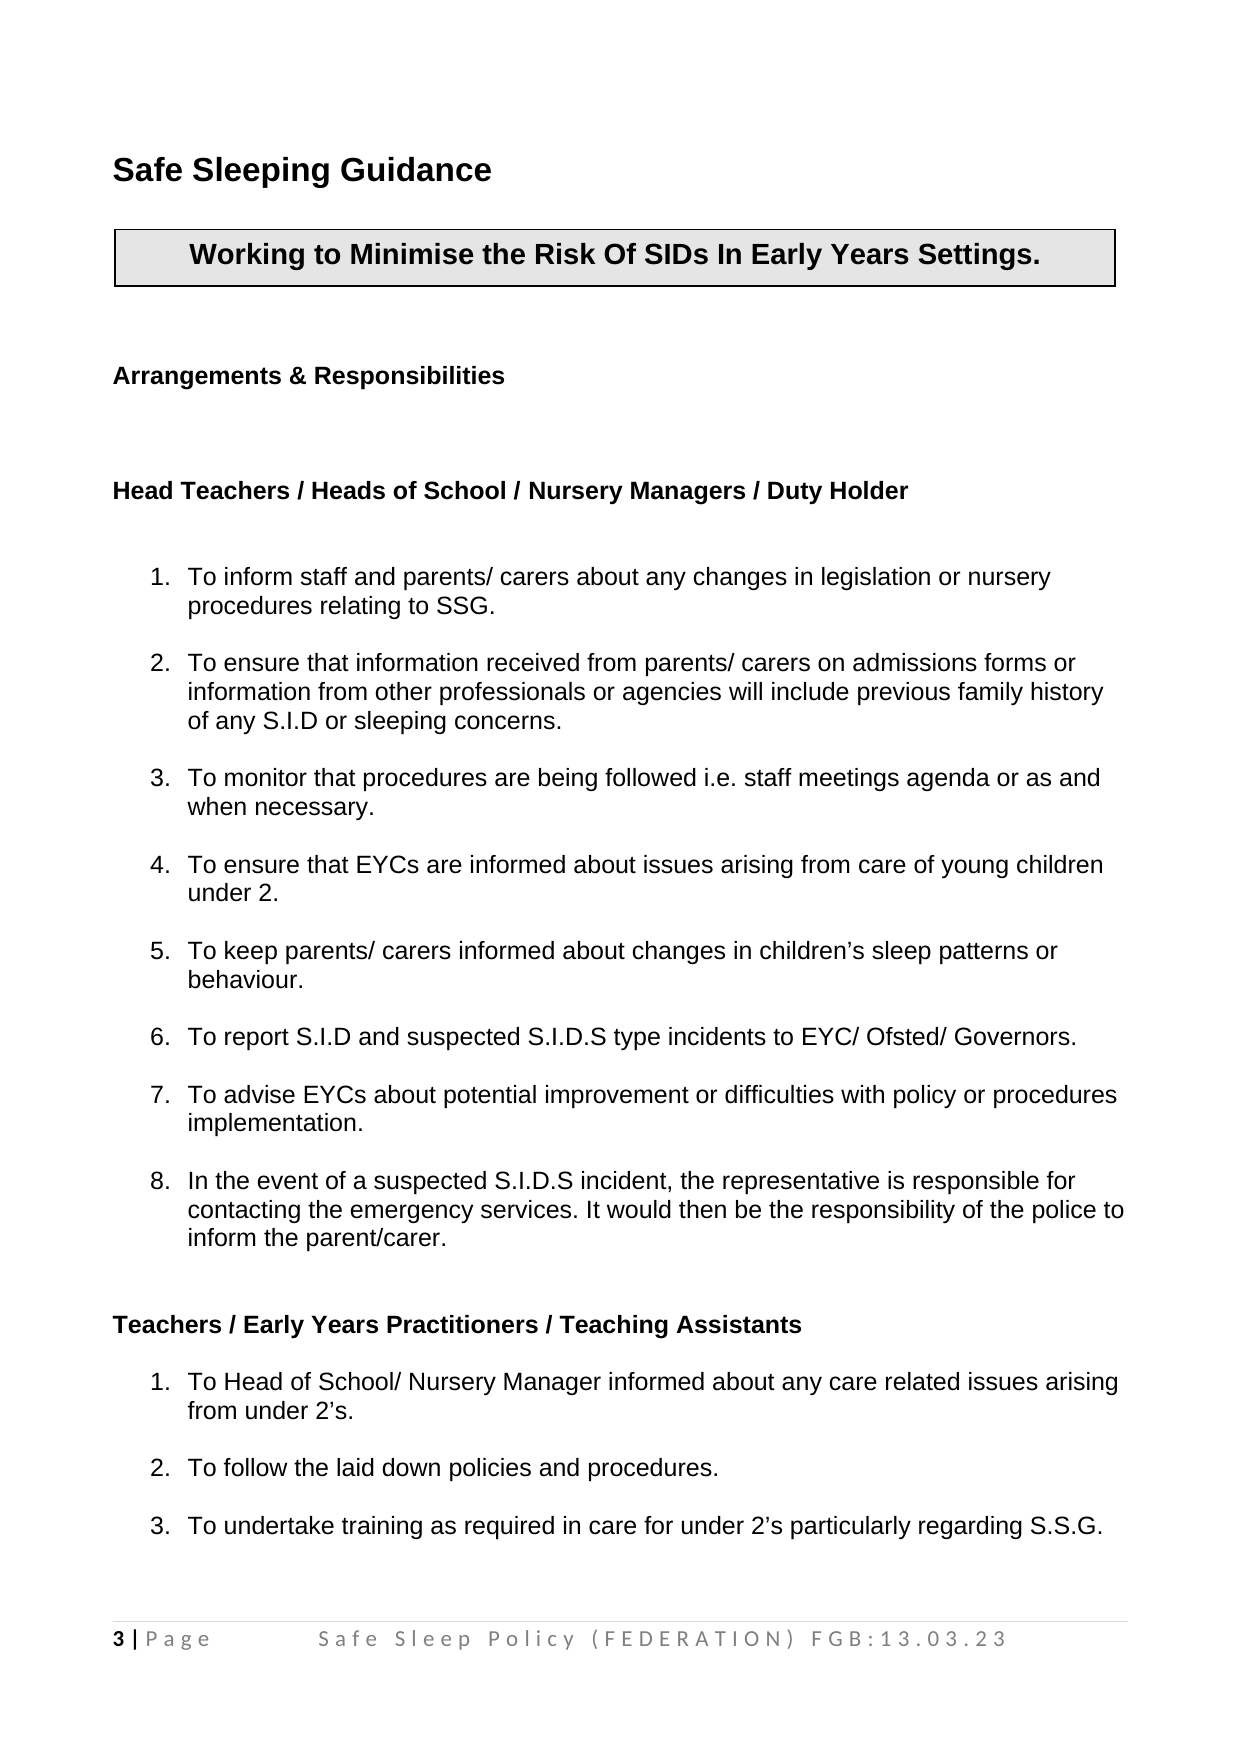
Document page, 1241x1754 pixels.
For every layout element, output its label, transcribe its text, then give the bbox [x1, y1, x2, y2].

list To ensure that information received from parents/ carers on admissions forms or information from other professionals or agencies will include previous family history of any S.I.D or sleeping concerns. [150, 648, 1128, 735]
list To follow the laid down policies and procedures. [150, 1453, 1128, 1482]
list To keep parents/ carers informed about changes in children’s sleep patterns or behaviour. [150, 936, 1128, 993]
text Safe Sleeping Guidance [112, 150, 1128, 188]
list To ensure that EYCs are informed about issues arising from care of young children under 2. [150, 850, 1128, 907]
list In the event of a suspected S.I.D.S incident, the representative is responsible for contacting the emergency services. It would then be the responsibility of the police to inform the parent/carer. [150, 1166, 1128, 1252]
subtitle Teachers / Early Years Practitioners / Teaching Assistants [112, 1310, 1128, 1338]
list To undertake training as required in care for under 2’s particularly regarding S.S.G. [150, 1511, 1128, 1540]
list To report S.I.D and suspected S.I.D.S type incidents to EYC/ Ofsted/ Governors. [150, 1022, 1128, 1051]
subtitle Head Teachers / Heads of School / Nursery Managers / Duty Holder [112, 476, 1128, 505]
list To monitor that procedures are being followed i.e. staff meetings agenda or as and when necessary. [150, 763, 1128, 821]
list To Head of School/ Nursery Manager informed about any care related issues arising from under 2’s. [150, 1367, 1128, 1425]
subtitle Arrangements & Responsibilities [112, 361, 1128, 390]
list To inform staff and parents/ carers about any changes in legislation or nursery procedures relating to SSG. [150, 562, 1128, 620]
list To advise EYCs about potential improvement or difficulties with policy or procedures implementation. [150, 1080, 1128, 1137]
